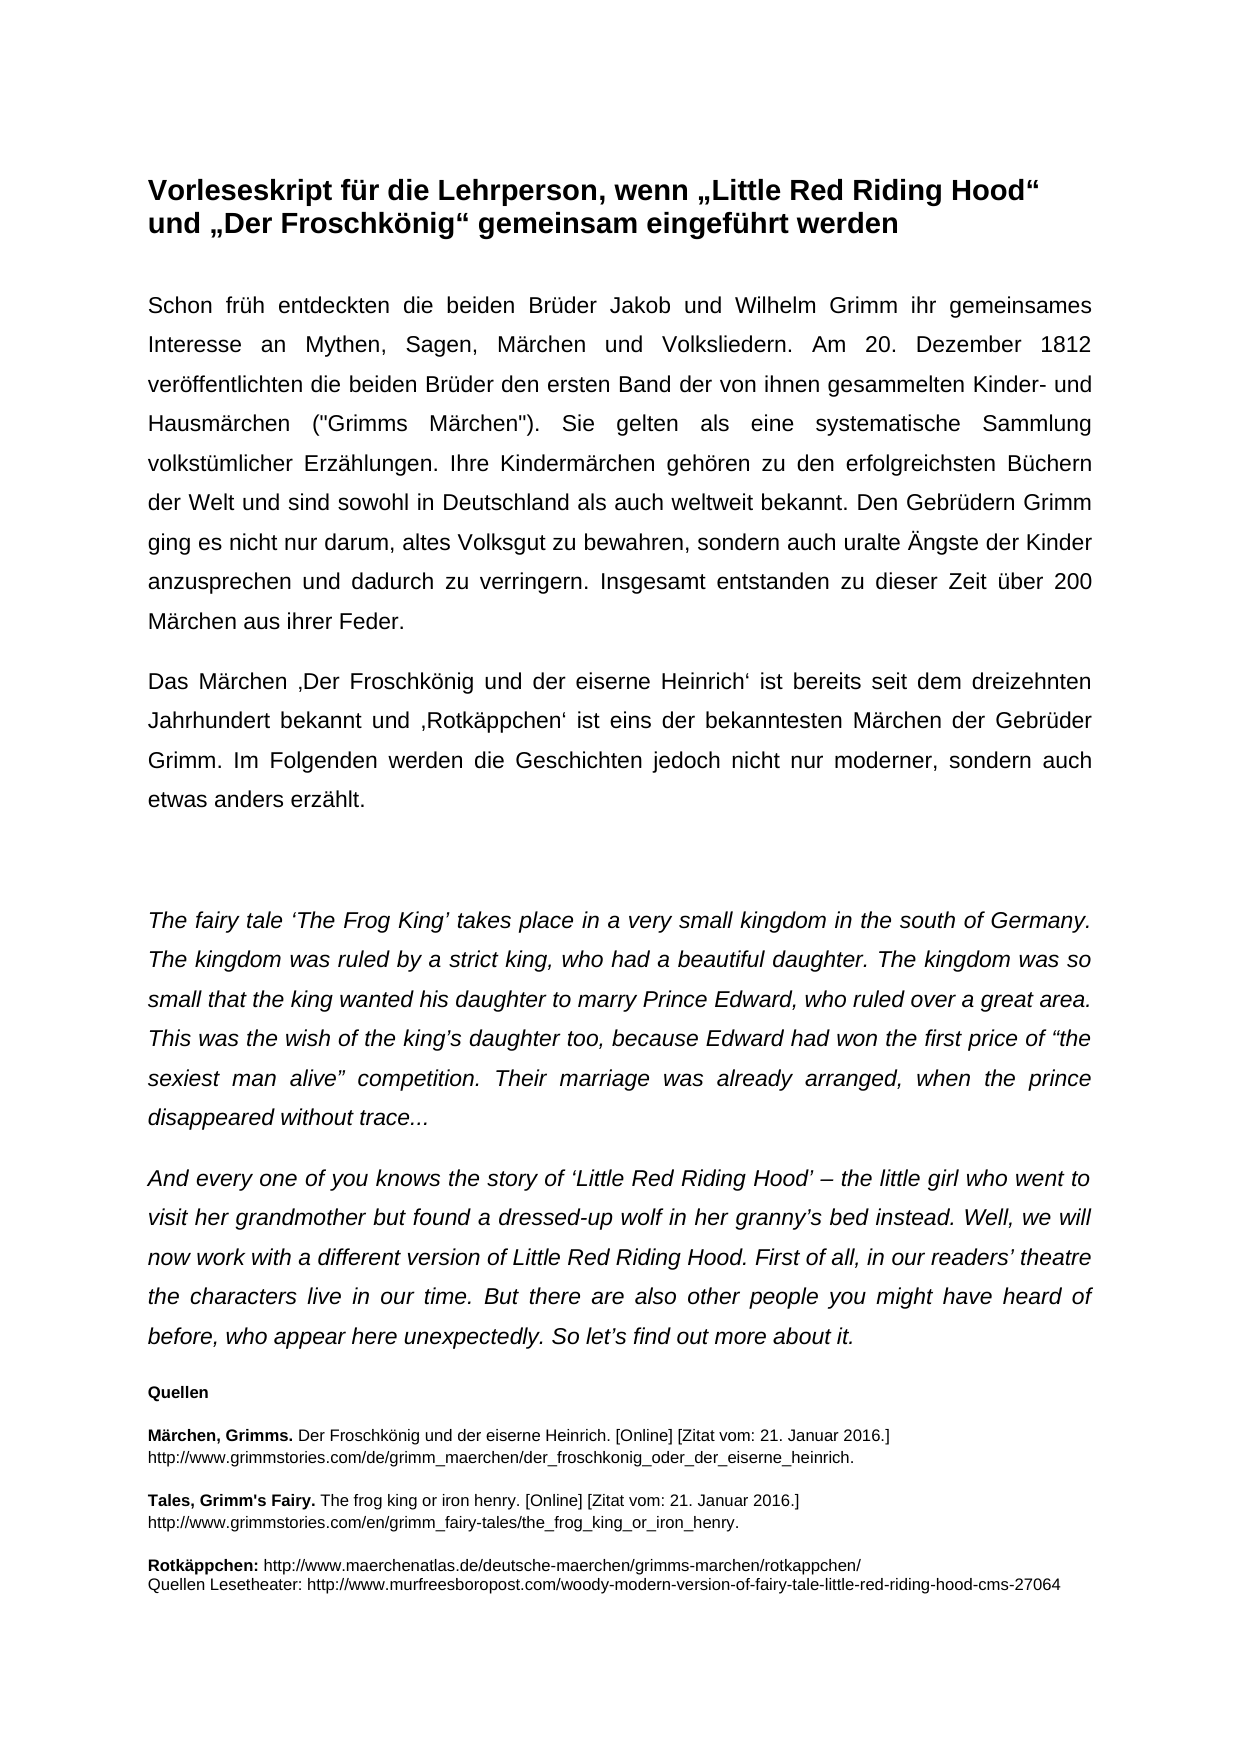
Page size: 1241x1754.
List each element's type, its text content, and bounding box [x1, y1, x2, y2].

text The fairy tale ‘The Frog King’ takes place in a very small kingdom in the south of Germany. The kingdom was ruled by a strict king, who had a beautiful daughter. The kingdom was so small that the king wanted his daughter to marry Prince Edward, who ruled over a great area. This was the wish of the king’s daughter too, because Edward had won the first price of “the sexiest man alive” competition. Their marriage was already arranged, when the prince disappeared without trace... [148, 907, 1093, 1131]
text Tales, Grimm's Fairy. The frog king or iron henry. [Online] [Zitat vom: 21. Januar 2016.] http://www.grimmstories.com/en/grimm_fairy-tales/the_frog_king_or_iron_henry. [148, 1491, 1093, 1532]
text Schon früh entdeckten die beiden Brüder Jakob und Wilhelm Grimm ihr gemeinsames Interesse an Mythen, Sagen, Märchen und Volksliedern. Am 20. Dezember 1812 veröffentlichten die beiden Brüder den ersten Band der von ihnen gesammelten Kinder- und Hausmärchen ("Grimms Märchen"). Sie gelten als eine systematische Sammlung volkstümlicher Erzählungen. Ihre Kindermärchen gehören zu den erfolgreichsten Büchern der Welt und sind sowohl in Deutschland als auch weltweit bekannt. Den Gebrüdern Grimm ging es nicht nur darum, altes Volksgut zu bewahren, sondern auch uralte Ängste der Kinder anzusprechen und dadurch zu verringern. Insgesamt entstanden zu dieser Zeit über 200 Märchen aus ihrer Feder. [148, 292, 1093, 634]
text Märchen, Grimms. Der Froschkönig und der eiserne Heinrich. [Online] [Zitat vom: 21. Januar 2016.] http://www.grimmstories.com/de/grimm_maerchen/der_froschkonig_oder_der_eiserne_heinrich. [148, 1426, 1093, 1467]
text Das Märchen ‚Der Froschkönig und der eiserne Heinrich‘ ist bereits seit dem dreizehnten Jahrhundert bekannt und ,Rotkäppchen‘ ist eins der bekanntesten Märchen der Gebrüder Grimm. Im Folgenden werden die Geschichten jedoch nicht nur moderner, sondern auch etwas anders erzählt. [148, 668, 1093, 813]
subtitle Vorleseskript für die Lehrperson, wenn „Little Red Riding Hood“ und „Der Froschkönig“ gemeinsam eingeführt werden [148, 173, 1093, 240]
text Rotkäppchen: http://www.maerchenatlas.de/deutsche-maerchen/grimms-marchen/rotkappchen/ [148, 1555, 1093, 1574]
text Quellen [148, 1383, 1093, 1402]
text And every one of you knows the story of ‘Little Red Riding Hood’ – the little girl who went to visit her grandmother but found a dressed-up wolf in her granny’s bed instead. Well, we will now work with a different version of Little Red Riding Hood. First of all, in our readers’ theatre the characters live in our time. But there are also other people you might have heard of before, who appear here unexpectedly. So let’s find out more about it. [148, 1165, 1093, 1349]
text Quellen Lesetheater: http://www.murfreesboropost.com/woody-modern-version-of-fairy-tale-little-red-riding-hood-cms-27064 [148, 1574, 1093, 1594]
